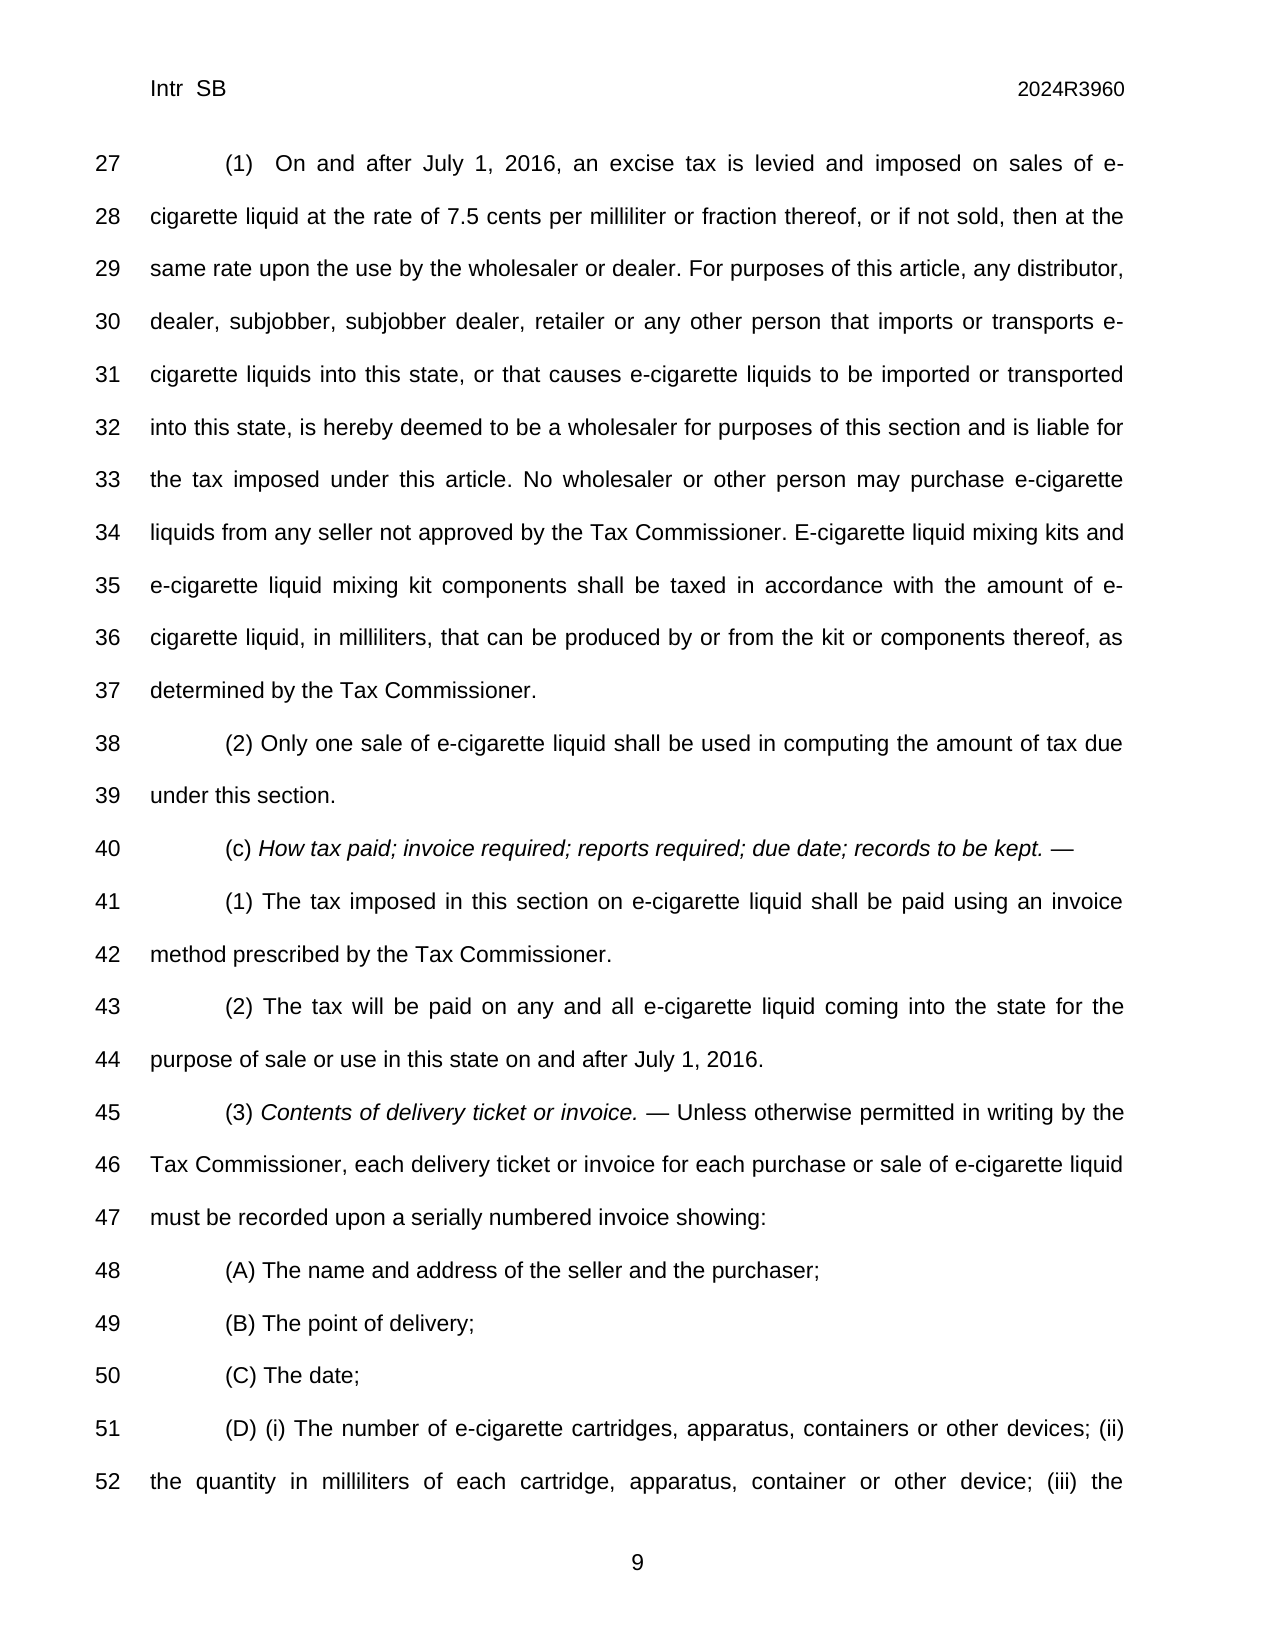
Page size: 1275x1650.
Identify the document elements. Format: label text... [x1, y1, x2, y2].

text (2) Only one sale of e-cigarette liquid shall be used in computing the amount of tax due under this section. [150, 730, 1125, 809]
text (C) The date; [150, 1362, 1125, 1389]
text (A) The name and address of the seller and the purchaser; [150, 1257, 1125, 1283]
text (c) How tax paid; invoice required; reports required; due date; records to be kept. — [150, 835, 1125, 862]
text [150, 1415, 1125, 1494]
text (B) The point of delivery; [150, 1309, 1125, 1336]
text (2) The tax will be paid on any and all e-cigarette liquid coming into the state for the purpose of sale or use in this state on and after July 1, 2016. [150, 993, 1125, 1072]
text (3) Contents of delivery ticket or invoice. — Unless otherwise permitted in writing by the Tax Commissioner, each delivery ticket or invoice for each purchase or sale of e-cigarette liquid must be recorded upon a serially numbered invoice showing: [150, 1099, 1125, 1231]
text (1) On and after July 1, 2016, an excise tax is levied and imposed on sales of e-cigarette liquid at the rate of 7.5 cents per milliliter or fraction thereof, or if not sold, then at the same rate upon the use by the wholesaler or dealer. For purposes of this article, any distributor, dealer, subjobber, subjobber dealer, retailer or any other person that imports or transports e-cigarette liquids into this state, or that causes e-cigarette liquids to be imported or transported into this state, is hereby deemed to be a wholesaler for purposes of this section and is liable for the tax imposed under this article. No wholesaler or other person may purchase e-cigarette liquids from any seller not approved by the Tax Commissioner. E-cigarette liquid mixing kits and e-cigarette liquid mixing kit components shall be taxed in accordance with the amount of e-cigarette liquid, in milliliters, that can be produced by or from the kit or components thereof, as determined by the Tax Commissioner. [150, 150, 1125, 703]
text (1) The tax imposed in this section on e-cigarette liquid shall be paid using an invoice method prescribed by the Tax Commissioner. [150, 888, 1125, 967]
